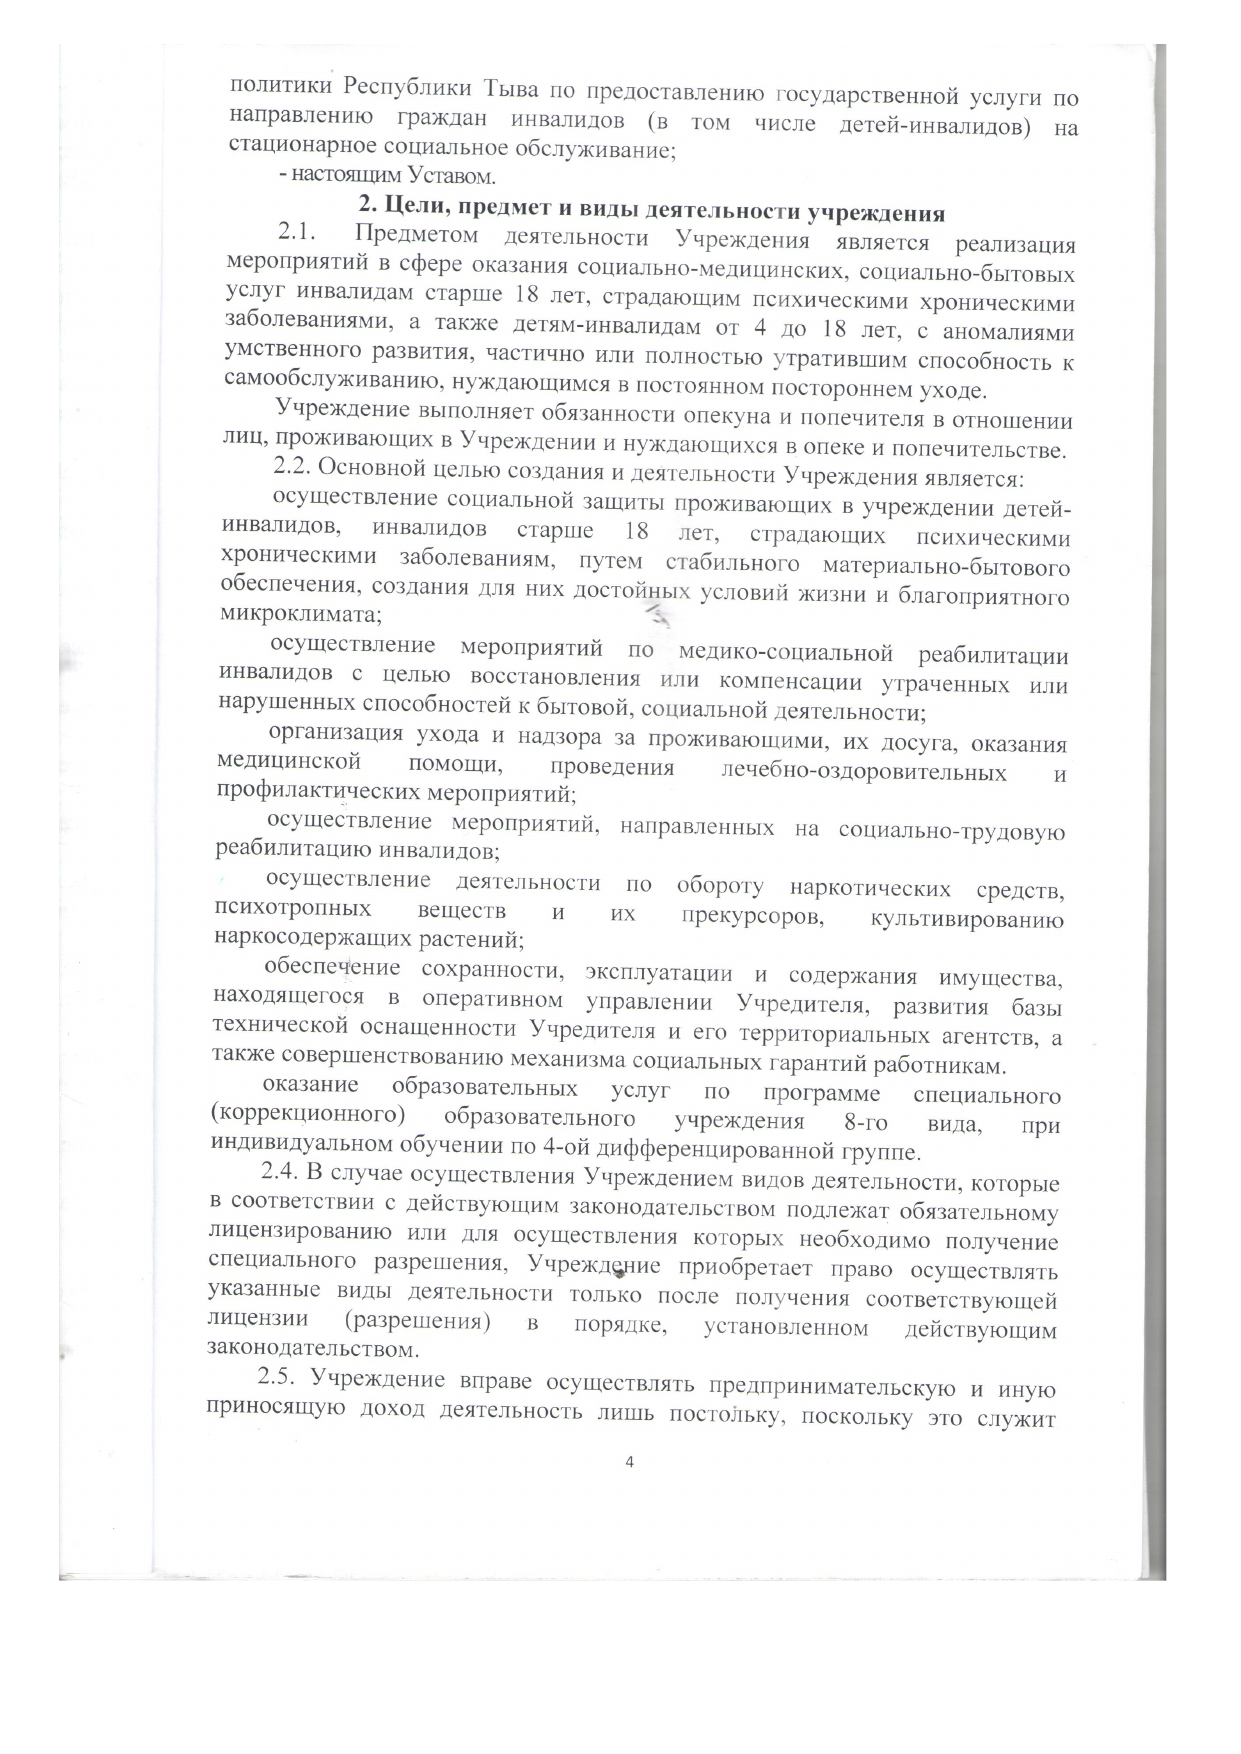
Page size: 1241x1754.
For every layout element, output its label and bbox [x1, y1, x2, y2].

picture [59, 44, 1167, 1581]
